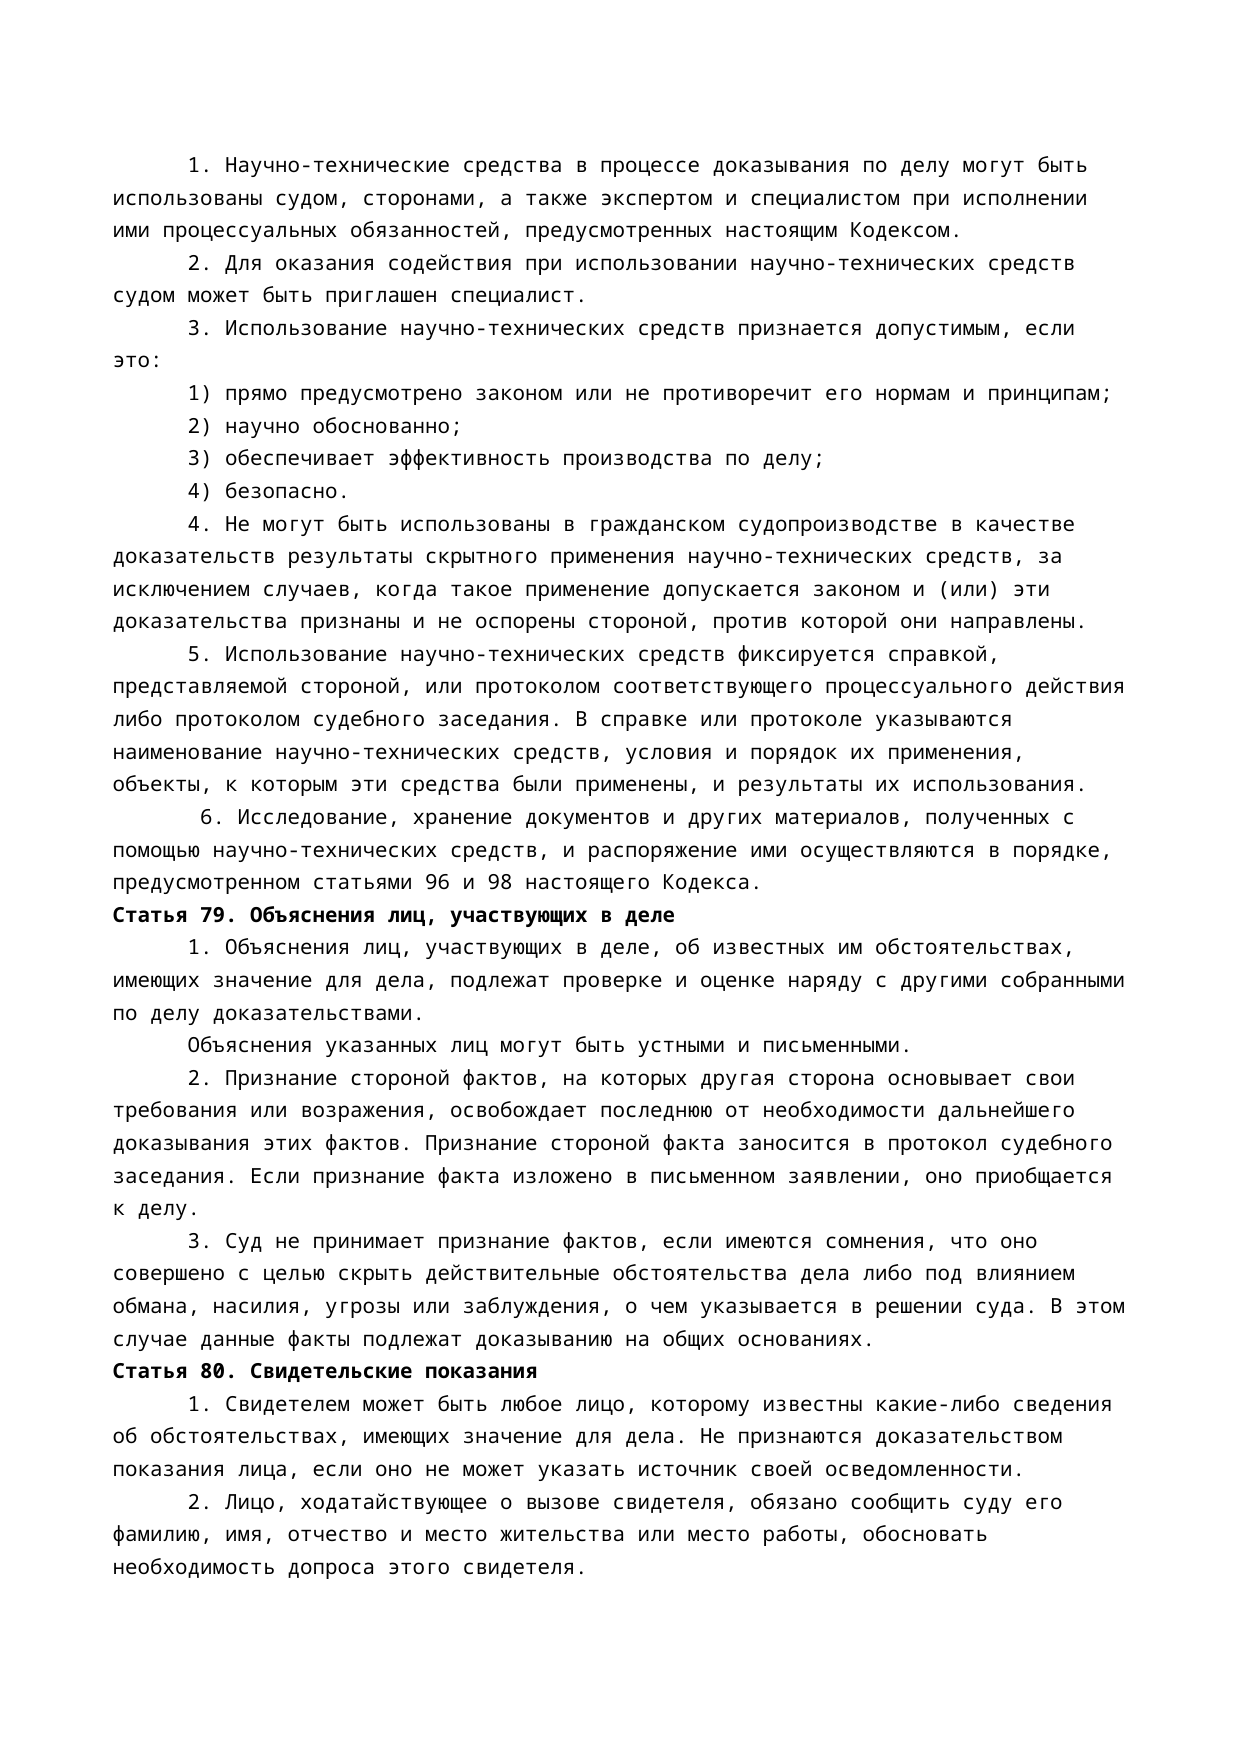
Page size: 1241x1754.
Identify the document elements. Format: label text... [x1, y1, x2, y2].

text 4. Не могут быть использованы в гражданском судопроизводстве в качестве доказательств результаты скрытного применения научно-технических средств, за исключением случаев, когда такое применение допускается законом и (или) эти доказательства признаны и не оспорены стороной, против которой они направлены. [112, 509, 1128, 635]
text 2) научно обоснованно; [112, 411, 1128, 439]
text 1) прямо предусмотрено законом или не противоречит его нормам и принципам; [112, 378, 1128, 407]
text Объяснения указанных лиц могут быть устными и письменными. [112, 1030, 1128, 1059]
text 1. Объяснения лиц, участвующих в деле, об известных им обстоятельствах, имеющих значение для дела, подлежат проверке и оценке наряду с другими собранными по делу доказательствами. [112, 932, 1128, 1026]
text Статья 79. Объяснения лиц, участвующих в деле [112, 900, 1128, 928]
text 4) безопасно. [112, 476, 1128, 504]
text 2. Для оказания содействия при использовании научно-технических средств судом может быть приглашен специалист. [112, 248, 1128, 309]
text 2. Лицо, ходатайствующее о вызове свидетеля, обязано сообщить суду его фамилию, имя, отчество и место жительства или место работы, обосновать необходимость допроса этого свидетеля. [112, 1487, 1128, 1580]
text 3. Суд не принимает признание фактов, если имеются сомнения, что оно совершено с целью скрыть действительные обстоятельства дела либо под влиянием обмана, насилия, угрозы или заблуждения, о чем указывается в решении суда. В этом случае данные факты подлежат доказыванию на общих основаниях. [112, 1226, 1128, 1352]
text Статья 80. Свидетельские показания [112, 1356, 1128, 1385]
text 1. Свидетелем может быть любое лицо, которому известны какие-либо сведения об обстоятельствах, имеющих значение для дела. Не признаются доказательством показания лица, если оно не может указать источник своей осведомленности. [112, 1389, 1128, 1483]
text 6. Исследование, хранение документов и других материалов, полученных с помощью научно-технических средств, и распоряжение ими осуществляются в порядке, предусмотренном статьями 96 и 98 настоящего Кодекса. [112, 802, 1128, 896]
text 2. Признание стороной фактов, на которых другая сторона основывает свои требования или возражения, освобождает последнюю от необходимости дальнейшего доказывания этих фактов. Признание стороной факта заносится в протокол судебного заседания. Если признание факта изложено в письменном заявлении, оно приобщается к делу. [112, 1063, 1128, 1222]
text 3) обеспечивает эффективность производства по делу; [112, 443, 1128, 472]
text 3. Использование научно-технических средств признается допустимым, если это: [112, 313, 1128, 374]
text 1. Научно-технические средства в процессе доказывания по делу могут быть использованы судом, сторонами, а также экспертом и специалистом при исполнении ими процессуальных обязанностей, предусмотренных настоящим Кодексом. [112, 150, 1128, 244]
text 5. Использование научно-технических средств фиксируется справкой, представляемой стороной, или протоколом соответствующего процессуального действия либо протоколом судебного заседания. В справке или протоколе указываются наименование научно-технических средств, условия и порядок их применения, объекты, к которым эти средства были применены, и результаты их использования. [112, 639, 1128, 798]
